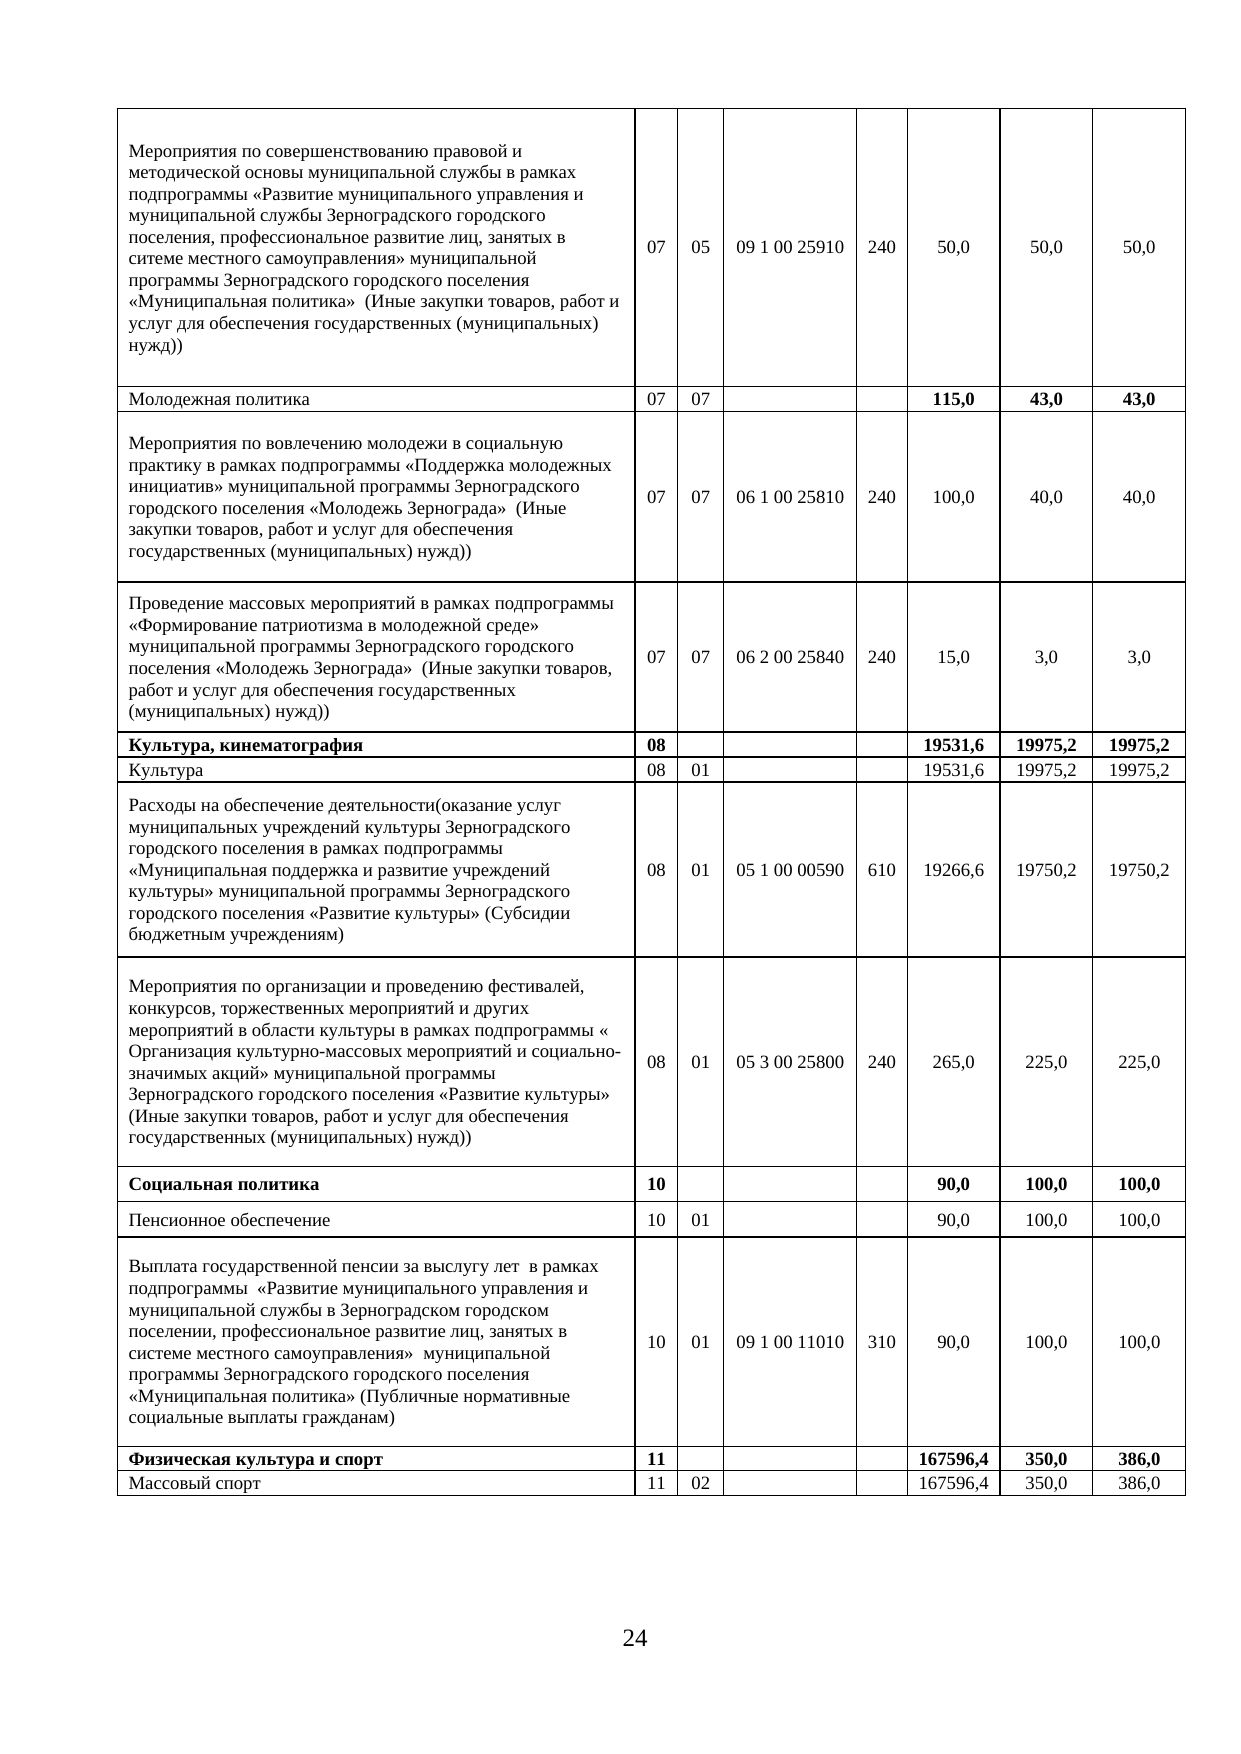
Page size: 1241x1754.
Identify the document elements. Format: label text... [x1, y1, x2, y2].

table_cell 240 [857, 958, 907, 1166]
table_cell 02 [678, 1471, 723, 1494]
table_cell 07 [636, 583, 677, 731]
table_cell [678, 733, 723, 756]
table_cell 10 [636, 1167, 677, 1201]
table_cell [724, 758, 856, 781]
table_cell 19975,2 [1093, 758, 1185, 781]
table_cell 09 1 00 25910 [724, 109, 856, 386]
table_cell 50,0 [1093, 109, 1185, 386]
table_cell [724, 1202, 856, 1236]
table_cell 100,0 [908, 412, 999, 581]
table_cell Физическая культура и спорт [118, 1447, 634, 1469]
table_cell Культура [118, 758, 634, 781]
table_cell [857, 758, 907, 781]
table_cell 240 [857, 109, 907, 386]
table_cell 05 [678, 109, 723, 386]
table_cell 07 [678, 387, 723, 411]
table_cell 06 1 00 25810 [724, 412, 856, 581]
table_cell 225,0 [1001, 958, 1092, 1166]
table_cell Мероприятия по вовлечению молодежи в социальную практику в рамках подпрограммы «Поддержка молодежных инициатив» муниципальной программы Зерноградского городского поселения «Молодежь Зернограда» (Иные закупки товаров, работ и услуг для обеспечения государственных (муниципальных) нужд)) [118, 412, 634, 581]
table_cell [857, 1447, 907, 1469]
table_cell 05 3 00 25800 [724, 958, 856, 1166]
table_cell 167596,4 [908, 1447, 999, 1469]
table_cell [857, 1202, 907, 1236]
table_cell 01 [678, 758, 723, 781]
table_cell [678, 1167, 723, 1201]
table_cell 19975,2 [1001, 733, 1092, 756]
table_cell 350,0 [1001, 1447, 1092, 1469]
table_cell 08 [636, 783, 677, 956]
table_cell Мероприятия по организации и проведению фестивалей, конкурсов, торжественных мероприятий и других мероприятий в области культуры в рамках подпрограммы « Организация культурно-массовых мероприятий и социально-значимых акций» муниципальной программы Зерноградского городского поселения «Развитие культуры» (Иные закупки товаров, работ и услуг для обеспечения государственных (муниципальных) нужд)) [118, 958, 634, 1166]
table_cell 01 [678, 1202, 723, 1236]
table_cell Молодежная политика [118, 387, 634, 411]
table_cell 3,0 [1001, 583, 1092, 731]
table_cell 265,0 [908, 958, 999, 1166]
table_cell 100,0 [1093, 1167, 1185, 1201]
table_cell 19975,2 [1093, 733, 1185, 756]
table_cell Пенсионное обеспечение [118, 1202, 634, 1236]
table_cell 350,0 [1001, 1471, 1092, 1494]
table_cell 50,0 [1001, 109, 1092, 386]
table_cell 09 1 00 11010 [724, 1238, 856, 1446]
table_cell [857, 387, 907, 411]
table_cell 10 [636, 1238, 677, 1446]
table_cell [857, 1471, 907, 1494]
table_cell Проведение массовых мероприятий в рамках подпрограммы «Формирование патриотизма в молодежной среде» муниципальной программы Зерноградского городского поселения «Молодежь Зернограда» (Иные закупки товаров, работ и услуг для обеспечения государственных (муниципальных) нужд)) [118, 583, 634, 731]
table_cell [724, 1447, 856, 1469]
table_cell 90,0 [908, 1202, 999, 1236]
table_cell 08 [636, 958, 677, 1166]
table_cell 07 [636, 412, 677, 581]
table_cell [724, 733, 856, 756]
table_cell 43,0 [1001, 387, 1092, 411]
table_cell Выплата государственной пенсии за выслугу лет в рамках подпрограммы «Развитие муниципального управления и муниципальной службы в Зерноградском городском поселении, профессиональное развитие лиц, занятых в системе местного самоуправления» муниципальной программы Зерноградского городского поселения «Муниципальная политика» (Публичные нормативные социальные выплаты гражданам) [118, 1238, 634, 1446]
table_cell 386,0 [1093, 1447, 1185, 1469]
table_cell 08 [636, 758, 677, 781]
table_cell 100,0 [1093, 1202, 1185, 1236]
table_cell 15,0 [908, 583, 999, 731]
table_cell 310 [857, 1238, 907, 1446]
table_cell 01 [678, 783, 723, 956]
table_cell [857, 1167, 907, 1201]
table_cell 19750,2 [1001, 783, 1092, 956]
table_cell 19531,6 [908, 758, 999, 781]
table_cell 100,0 [1093, 1238, 1185, 1446]
table_cell 43,0 [1093, 387, 1185, 411]
table_cell 40,0 [1001, 412, 1092, 581]
table_cell 05 1 00 00590 [724, 783, 856, 956]
table_cell Массовый спорт [118, 1471, 634, 1494]
table_cell 167596,4 [908, 1471, 999, 1494]
table_cell 08 [636, 733, 677, 756]
table_cell 10 [636, 1202, 677, 1236]
table_cell 100,0 [1001, 1238, 1092, 1446]
table_cell 07 [678, 583, 723, 731]
table_cell 11 [636, 1447, 677, 1469]
table_cell 50,0 [908, 109, 999, 386]
table_cell 19531,6 [908, 733, 999, 756]
table_cell 3,0 [1093, 583, 1185, 731]
table_cell 90,0 [908, 1238, 999, 1446]
table_cell 19750,2 [1093, 783, 1185, 956]
table_cell 386,0 [1093, 1471, 1185, 1494]
table_cell [678, 1447, 723, 1469]
table_cell 07 [636, 387, 677, 411]
table_cell [857, 733, 907, 756]
table_cell [724, 1471, 856, 1494]
table_cell 01 [678, 958, 723, 1166]
table_cell Расходы на обеспечение деятельности(оказание услуг муниципальных учреждений культуры Зерноградского городского поселения в рамках подпрограммы «Муниципальная поддержка и развитие учреждений культуры» муниципальной программы Зерноградского городского поселения «Развитие культуры» (Субсидии бюджетным учреждениям) [118, 783, 634, 956]
table_cell 40,0 [1093, 412, 1185, 581]
table_cell [724, 387, 856, 411]
table_cell 19975,2 [1001, 758, 1092, 781]
table_cell 07 [636, 109, 677, 386]
table_cell 225,0 [1093, 958, 1185, 1166]
table_cell 100,0 [1001, 1167, 1092, 1201]
table_cell 90,0 [908, 1167, 999, 1201]
table_cell 100,0 [1001, 1202, 1092, 1236]
table_cell 240 [857, 583, 907, 731]
table_cell [724, 1167, 856, 1201]
table_cell 01 [678, 1238, 723, 1446]
table_cell 115,0 [908, 387, 999, 411]
table_cell Социальная политика [118, 1167, 634, 1201]
table_cell 19266,6 [908, 783, 999, 956]
table_cell Мероприятия по совершенствованию правовой и методической основы муниципальной службы в рамках подпрограммы «Развитие муниципального управления и муниципальной службы Зерноградского городского поселения, профессиональное развитие лиц, занятых в ситеме местного самоуправления» муниципальной программы Зерноградского городского поселения «Муниципальная политика» (Иные закупки товаров, работ и услуг для обеспечения государственных (муниципальных) нужд)) [118, 109, 634, 386]
table_cell 07 [678, 412, 723, 581]
table_cell 610 [857, 783, 907, 956]
table_cell 240 [857, 412, 907, 581]
table_cell Культура, кинематография [118, 733, 634, 756]
table_cell 06 2 00 25840 [724, 583, 856, 731]
table_cell 11 [636, 1471, 677, 1494]
